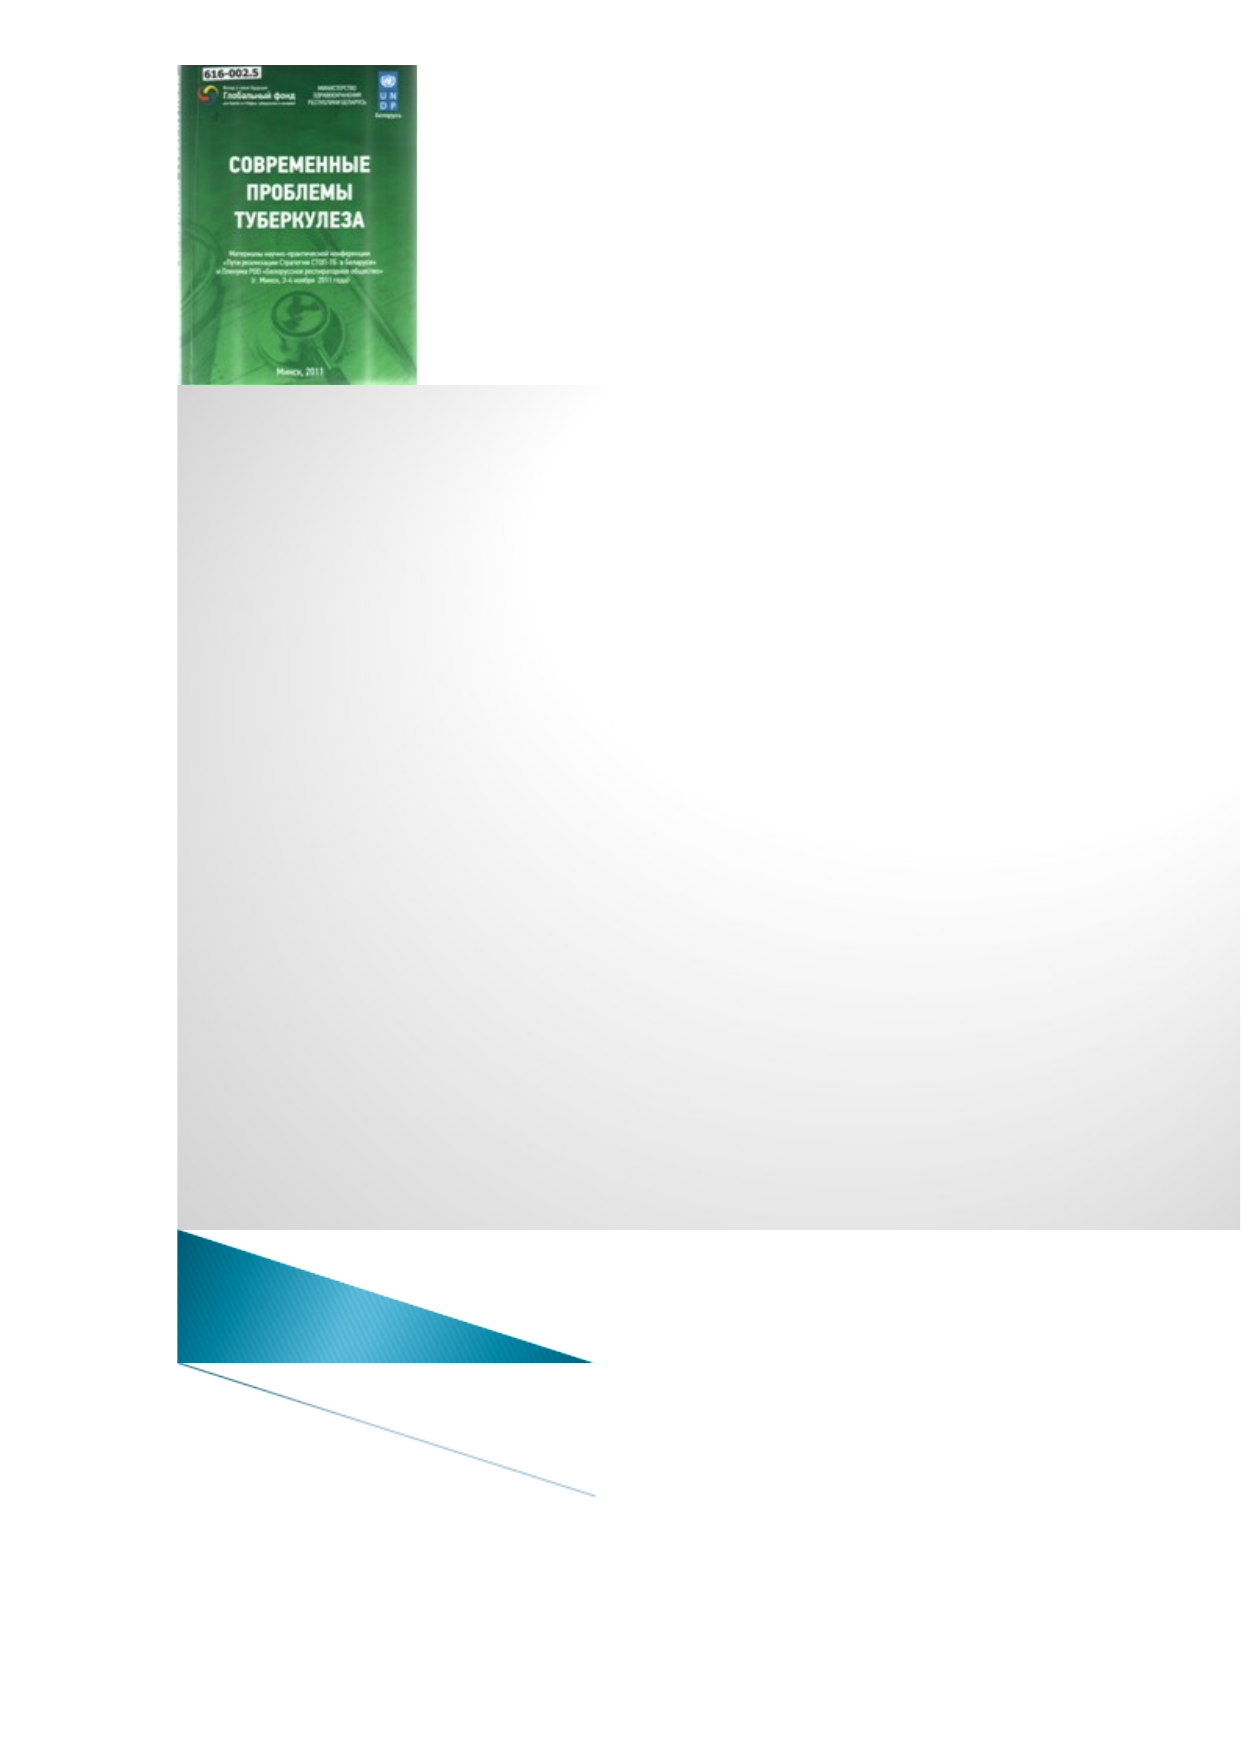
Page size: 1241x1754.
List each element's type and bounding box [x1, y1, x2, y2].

picture [177, 65, 1241, 1498]
